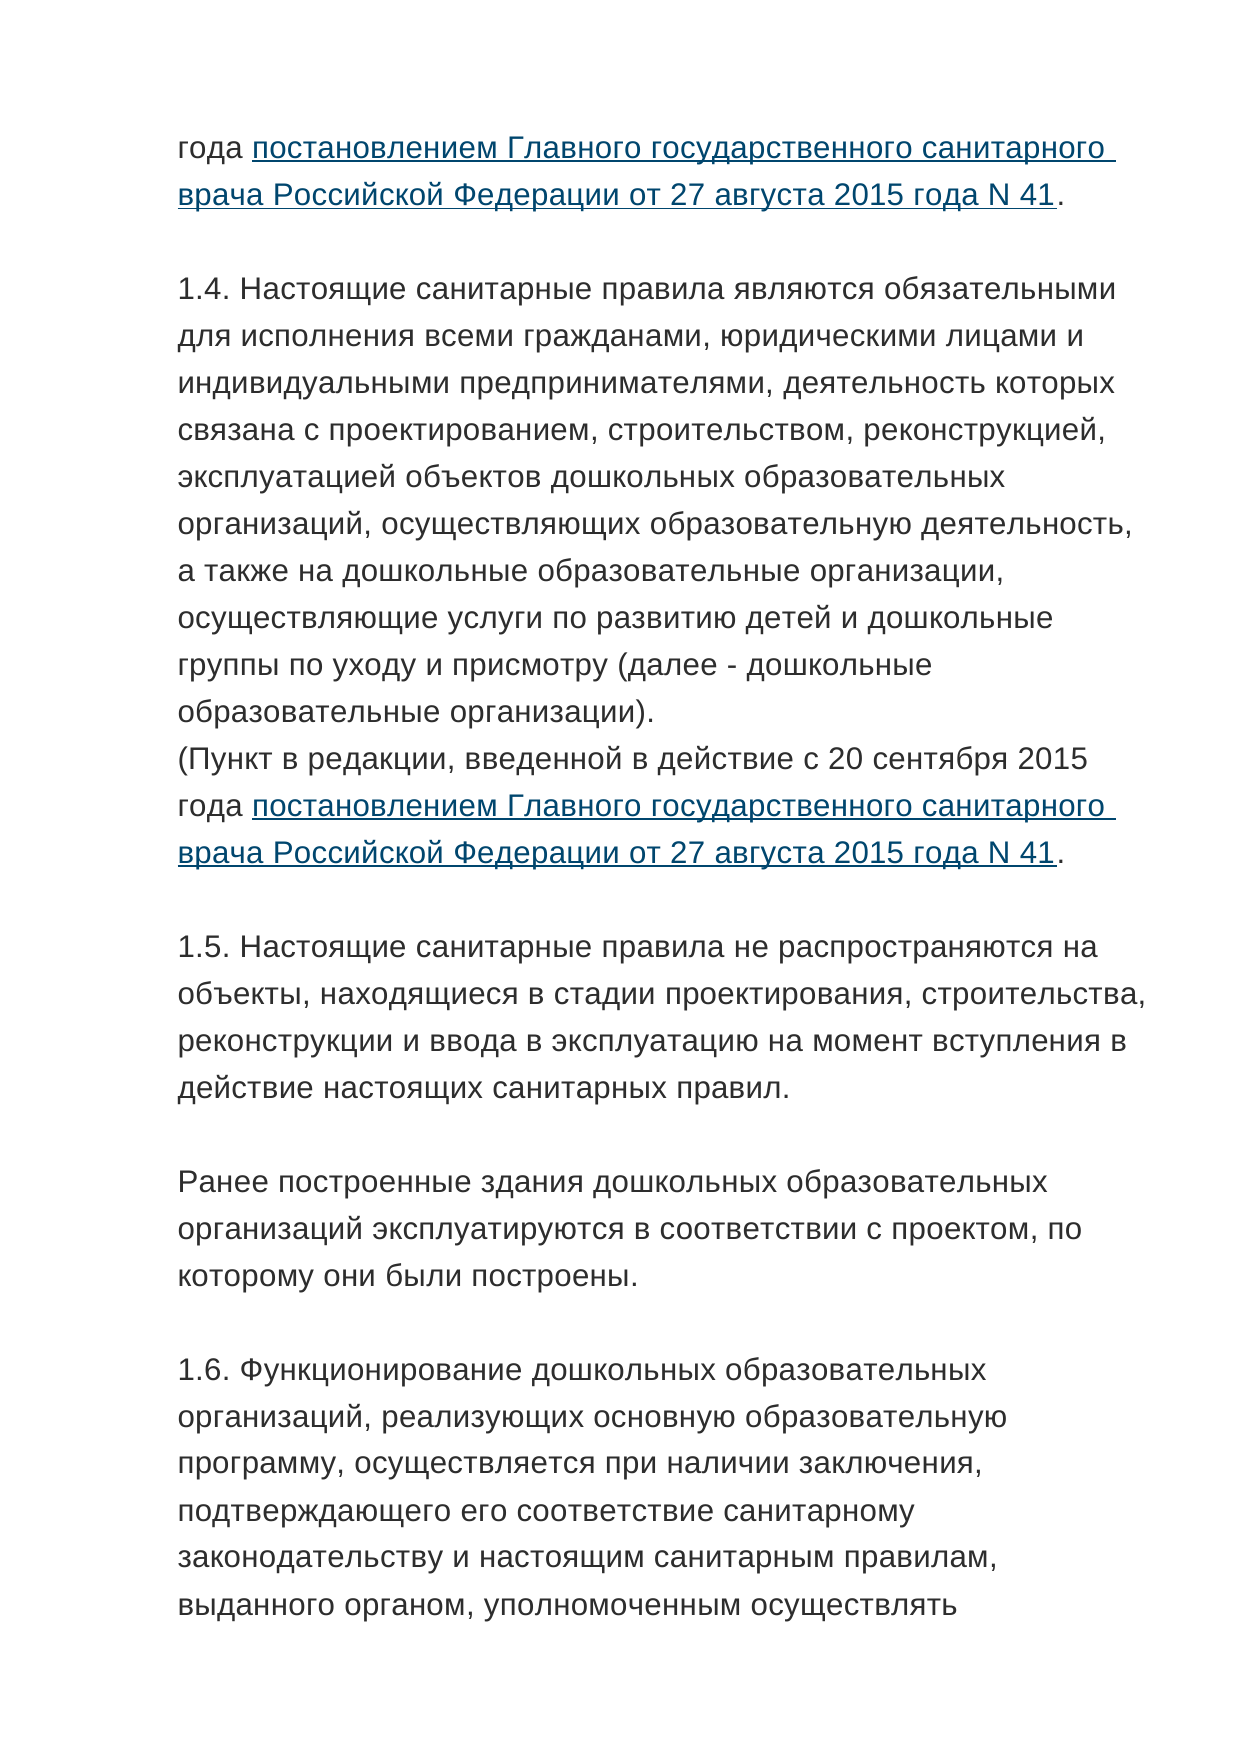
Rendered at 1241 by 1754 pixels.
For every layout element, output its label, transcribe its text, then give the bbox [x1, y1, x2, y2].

text 1.5. Настоящие санитарные правила не распространяются на объекты, находящиеся в стадии проектирования, строительства, реконструкции и ввода в эксплуатацию на момент вступления в действие настоящих санитарных правил. Ранее построенные здания дошкольных образовательных организаций эксплуатируются в соответствии с проектом, по которому они были построены. [177, 917, 1152, 1339]
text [177, 118, 1152, 259]
text 1.4. Настоящие санитарные правила являются обязательными для исполнения всеми гражданами, юридическими лицами и индивидуальными предпринимателями, деятельность которых связана с проектированием, строительством, реконструкцией, эксплуатацией объектов дошкольных образовательных организаций, осуществляющих образовательную деятельность, а также на дошкольные образовательные организации, осуществляющие услуги по развитию детей и дошкольные группы по уходу и присмотру (далее - дошкольные образовательные организации). (Пункт в редакции, введенной в действие с 20 сентября 2015 года постановлением Главного государственного санитарного врача Российской Федерации от 27 августа 2015 года N 41. [177, 259, 1152, 917]
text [177, 1339, 1152, 1621]
